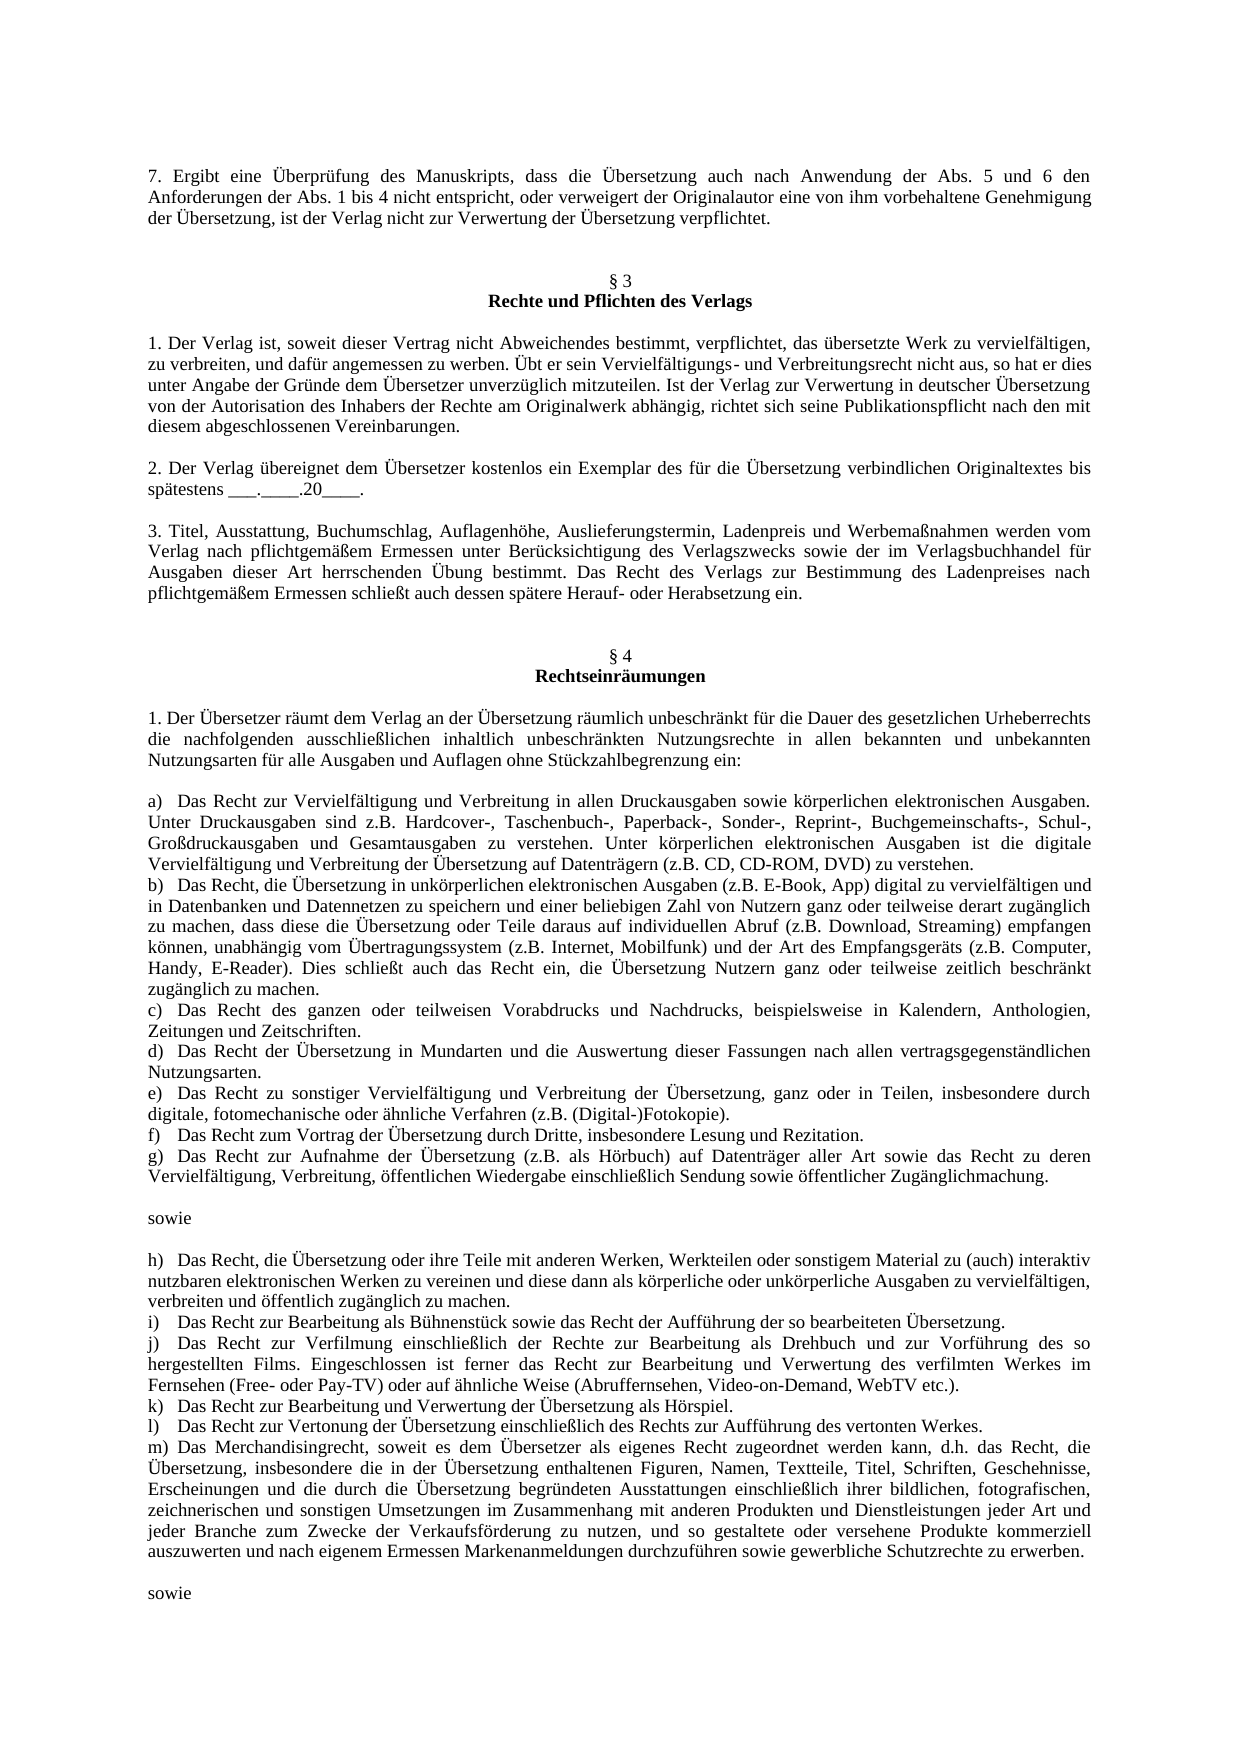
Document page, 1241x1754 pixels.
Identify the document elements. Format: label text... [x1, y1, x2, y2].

text f) Das Recht zum Vortrag der Übersetzung durch Dritte, insbesondere Lesung und Rezitation. [148, 1124, 1093, 1145]
text 1. Der Übersetzer räumt dem Verlag an der Übersetzung räumlich unbeschränkt für die Dauer des gesetzlichen Urheberrechts die nachfolgenden ausschließlichen inhaltlich unbeschränkten Nutzungsrechte in allen bekannten und unbekannten Nutzungsarten für alle Ausgaben und Auflagen ohne Stückzahlbegrenzung ein: [148, 708, 1093, 770]
text k) Das Recht zur Bearbeitung und Verwertung der Übersetzung als Hörspiel. [148, 1395, 1093, 1416]
text 2. Der Verlag übereignet dem Übersetzer kostenlos ein Exemplar des für die Übersetzung verbindlichen Originaltextes bis spätestens ___.____.20____. [148, 458, 1093, 499]
text sowie [148, 1583, 1093, 1604]
text c) Das Recht des ganzen oder teilweisen Vorabdrucks und Nachdrucks, beispielsweise in Kalendern, Anthologien, Zeitungen und Zeitschriften. [148, 999, 1093, 1041]
text 7. Ergibt eine Überprüfung des Manuskripts, dass die Übersetzung auch nach Anwendung der Abs. 5 und 6 den Anforderungen der Abs. 1 bis 4 nicht entspricht, oder verweigert der Originalautor eine von ihm vorbehaltene Genehmigung der Übersetzung, ist der Verlag nicht zur Verwertung der Übersetzung verpflichtet. [148, 166, 1093, 229]
text sowie [148, 1208, 1093, 1229]
text § 3 [148, 270, 1093, 291]
text d) Das Recht der Übersetzung in Mundarten und die Auswertung dieser Fassungen nach allen vertragsgegenständlichen Nutzungsarten. [148, 1041, 1093, 1083]
text b) Das Recht, die Übersetzung in unkörperlichen elektronischen Ausgaben (z.B. E-Book, App) digital zu vervielfältigen und in Datenbanken und Datennetzen zu speichern und einer beliebigen Zahl von Nutzern ganz oder teilweise derart zugänglich zu machen, dass diese die Übersetzung oder Teile daraus auf individuellen Abruf (z.B. Download, Streaming) empfangen können, unabhängig vom Übertragungssystem (z.B. Internet, Mobilfunk) und der Art des Empfangsgeräts (z.B. Computer, Handy, E-Reader). Dies schließt auch das Recht ein, die Übersetzung Nutzern ganz oder teilweise zeitlich beschränkt zugänglich zu machen. [148, 874, 1093, 999]
text m) Das Merchandisingrecht, soweit es dem Übersetzer als eigenes Recht zugeordnet werden kann, d.h. das Recht, die Übersetzung, insbesondere die in der Übersetzung enthaltenen Figuren, Namen, Textteile, Titel, Schriften, Geschehnisse, Erscheinungen und die durch die Übersetzung begründeten Ausstattungen einschließlich ihrer bildlichen, fotografischen, zeichnerischen und sonstigen Umsetzungen im Zusammenhang mit anderen Produkten und Dienstleistungen jeder Art und jeder Branche zum Zwecke der Verkaufsförderung zu nutzen, und so gestaltete oder versehene Produkte kommerziell auszuwerten und nach eigenem Ermessen Markenanmeldungen durchzuführen sowie gewerbliche Schutzrechte zu erwerben. [148, 1437, 1093, 1562]
text 1. Der Verlag ist, soweit dieser Vertrag nicht Abweichendes bestimmt, verpflichtet, das übersetzte Werk zu vervielfältigen, zu verbreiten, und dafür angemessen zu werben. Übt er sein Vervielfältigungs- und Verbreitungsrecht nicht aus, so hat er dies unter Angabe der Gründe dem Übersetzer unverzüglich mitzuteilen. Ist der Verlag zur Verwertung in deutscher Übersetzung von der Autorisation des Inhabers der Rechte am Originalwerk abhängig, richtet sich seine Publikationspflicht nach den mit diesem abgeschlossenen Vereinbarungen. [148, 333, 1093, 437]
text j) Das Recht zur Verfilmung einschließlich der Rechte zur Bearbeitung als Drehbuch und zur Vorführung des so hergestellten Films. Eingeschlossen ist ferner das Recht zur Bearbeitung und Verwertung des verfilmten Werkes im Fernsehen (Free- oder Pay-TV) oder auf ähnliche Weise (Abruffernsehen, Video-on-Demand, WebTV etc.). [148, 1333, 1093, 1395]
text a) Das Recht zur Vervielfältigung und Verbreitung in allen Druckausgaben sowie körperlichen elektronischen Ausgaben. Unter Druckausgaben sind z.B. Hardcover-, Taschenbuch-, Paperback-, Sonder-, Reprint-, Buchgemeinschafts-, Schul-, Großdruckausgaben und Gesamtausgaben zu verstehen. Unter körperlichen elektronischen Ausgaben ist die digitale Vervielfältigung und Verbreitung der Übersetzung auf Datenträgern (z.B. CD, CD-ROM, DVD) zu verstehen. [148, 791, 1093, 874]
text Rechte und Pflichten des Verlags [148, 291, 1093, 312]
text g) Das Recht zur Aufnahme der Übersetzung (z.B. als Hörbuch) auf Datenträger aller Art sowie das Recht zu deren Vervielfältigung, Verbreitung, öffentlichen Wiedergabe einschließlich Sendung sowie öffentlicher Zugänglichmachung. [148, 1145, 1093, 1187]
text 3. Titel, Ausstattung, Buchumschlag, Auflagenhöhe, Auslieferungstermin, Ladenpreis und Werbemaßnahmen werden vom Verlag nach pflichtgemäßem Ermessen unter Berücksichtigung des Verlagszwecks sowie der im Verlagsbuchhandel für Ausgaben dieser Art herrschenden Übung bestimmt. Das Recht des Verlags zur Bestimmung des Ladenpreises nach pflichtgemäßem Ermessen schließt auch dessen spätere Herauf- oder Herabsetzung ein. [148, 520, 1093, 604]
text h) Das Recht, die Übersetzung oder ihre Teile mit anderen Werken, Werkteilen oder sonstigem Material zu (auch) interaktiv nutzbaren elektronischen Werken zu vereinen und diese dann als körperliche oder unkörperliche Ausgaben zu vervielfältigen, verbreiten und öffentlich zugänglich zu machen. [148, 1249, 1093, 1312]
text i) Das Recht zur Bearbeitung als Bühnenstück sowie das Recht der Aufführung der so bearbeiteten Übersetzung. [148, 1312, 1093, 1333]
text § 4 [148, 645, 1093, 666]
text l) Das Recht zur Vertonung der Übersetzung einschließlich des Rechts zur Aufführung des vertonten Werkes. [148, 1416, 1093, 1437]
text e) Das Recht zu sonstiger Vervielfältigung und Verbreitung der Übersetzung, ganz oder in Teilen, insbesondere durch digitale, fotomechanische oder ähnliche Verfahren (z.B. (Digital-)Fotokopie). [148, 1083, 1093, 1124]
text Rechtseinräumungen [148, 666, 1093, 687]
